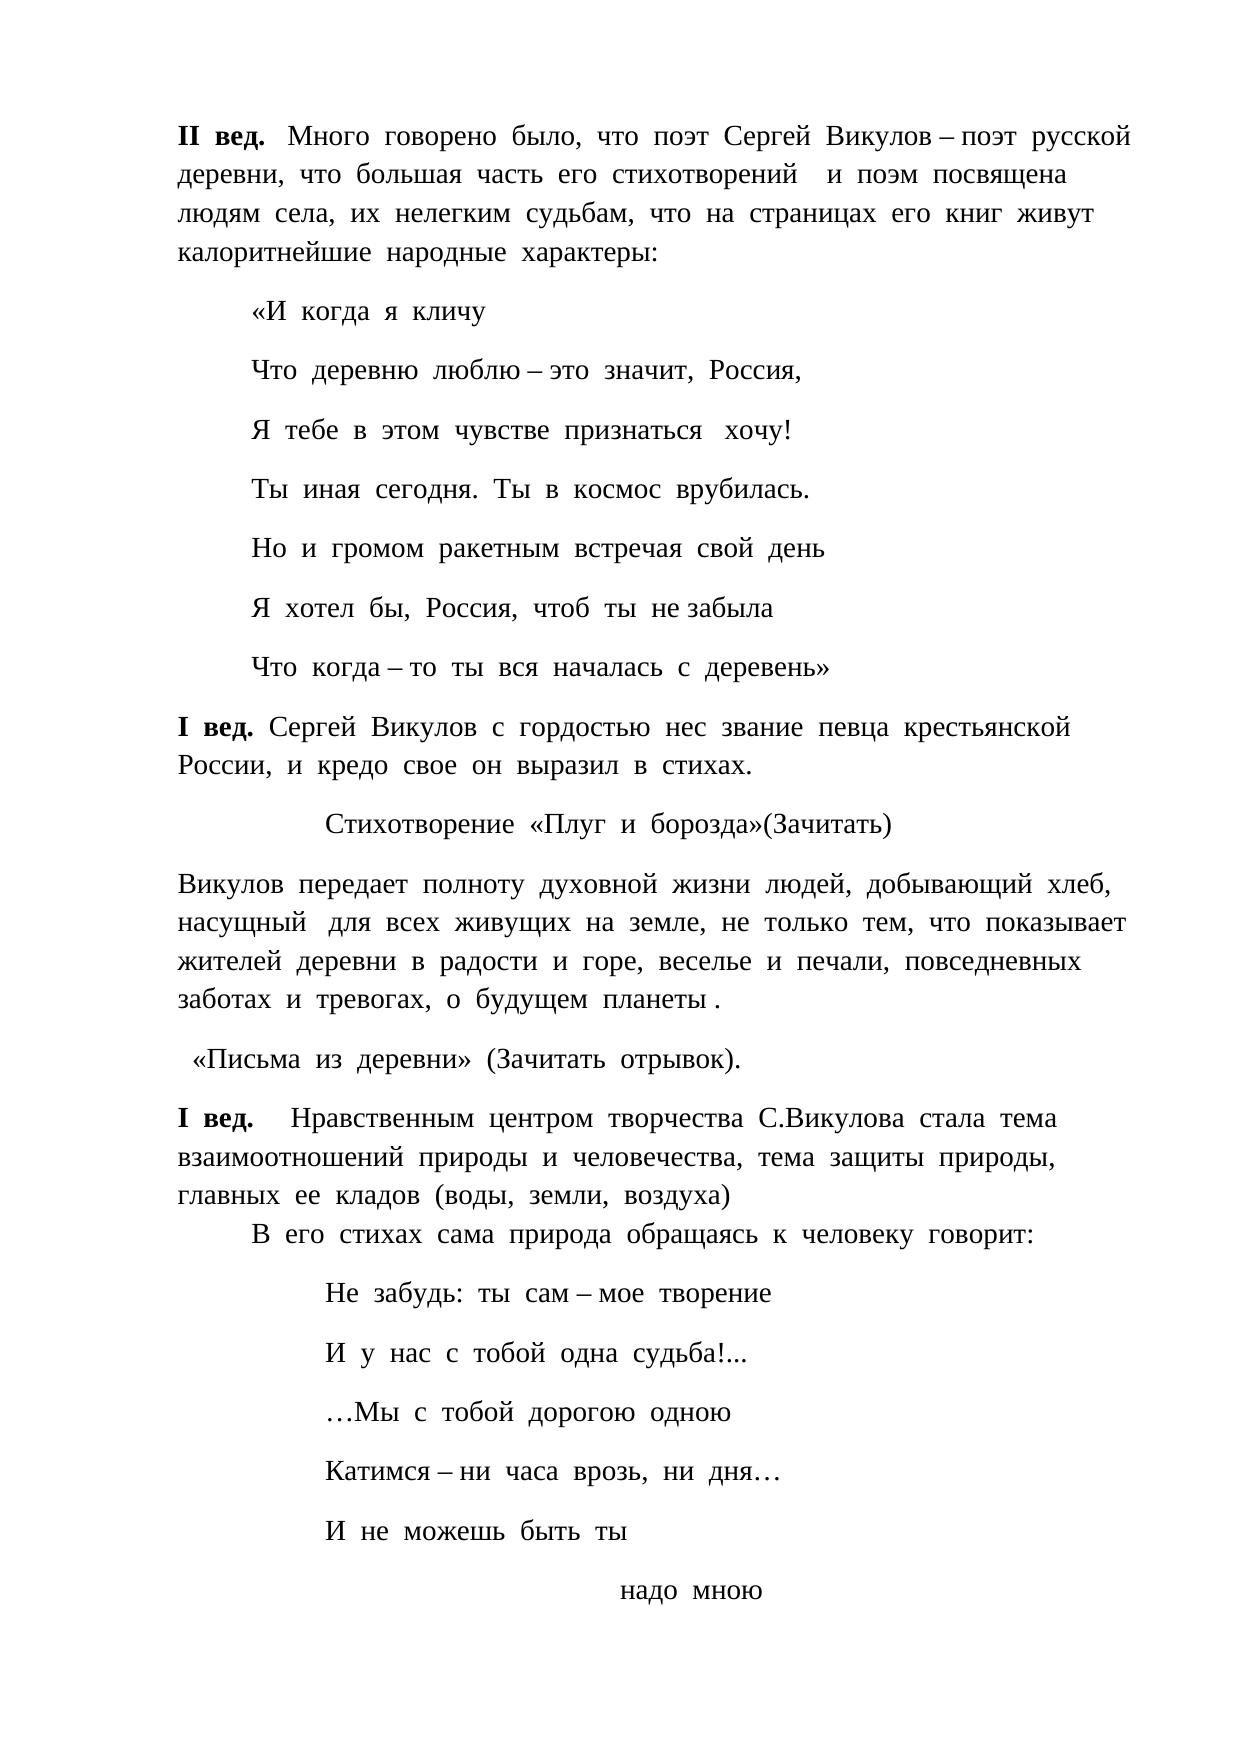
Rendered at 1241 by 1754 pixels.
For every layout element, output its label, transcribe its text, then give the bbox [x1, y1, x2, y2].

text Катимся – ни часа врозь, ни дня… [251, 1453, 1152, 1487]
text Не забудь: ты сам – мое творение [251, 1275, 1152, 1309]
text II вед. Много говорено было, что поэт Сергей Викулов – поэт русской деревни, что большая часть его стихотворений и поэм посвящена людям села, их нелегким судьбам, что на страницах его книг живут калоритнейшие народные характеры: [177, 118, 1152, 267]
text Викулов передает полноту духовной жизни людей, добывающий хлеб, насущный для всех живущих на земле, не только тем, что показывает жителей деревни в радости и горе, веселье и печали, повседневных заботах и тревогах, о будущем планеты . [177, 866, 1152, 1015]
text «И когда я кличу [177, 293, 1152, 327]
text Я хотел бы, Россия, чтоб ты не забыла [177, 590, 1152, 623]
text I вед. Сергей Викулов с гордостью нес звание певца крестьянской России, и кредо свое он выразил в стихах. [177, 709, 1152, 781]
text Ты иная сегодня. Ты в космос врубилась. [177, 471, 1152, 505]
text Что когда – то ты вся началась с деревень» [177, 649, 1152, 683]
text Я тебе в этом чувстве признаться хочу! [177, 412, 1152, 445]
text «Письма из деревни» (Зачитать отрывок). [177, 1041, 1152, 1074]
text надо мною [251, 1572, 1152, 1606]
text И не можешь быть ты [251, 1513, 1152, 1546]
text …Мы с тобой дорогою одною [251, 1394, 1152, 1428]
text Но и громом ракетным встречая свой день [177, 531, 1152, 564]
text Что деревню люблю – это значит, Россия, [177, 352, 1152, 386]
text I вед. Нравственным центром творчества С.Викулова стала тема взаимоотношений природы и человечества, тема защиты природы, главных ее кладов (воды, земли, воздуха) В его стихах сама природа обращаясь к человеку говорит: [177, 1100, 1152, 1249]
text Стихотворение «Плуг и борозда»(Зачитать) [251, 807, 1152, 840]
text И у нас с тобой одна судьба!... [251, 1335, 1152, 1368]
